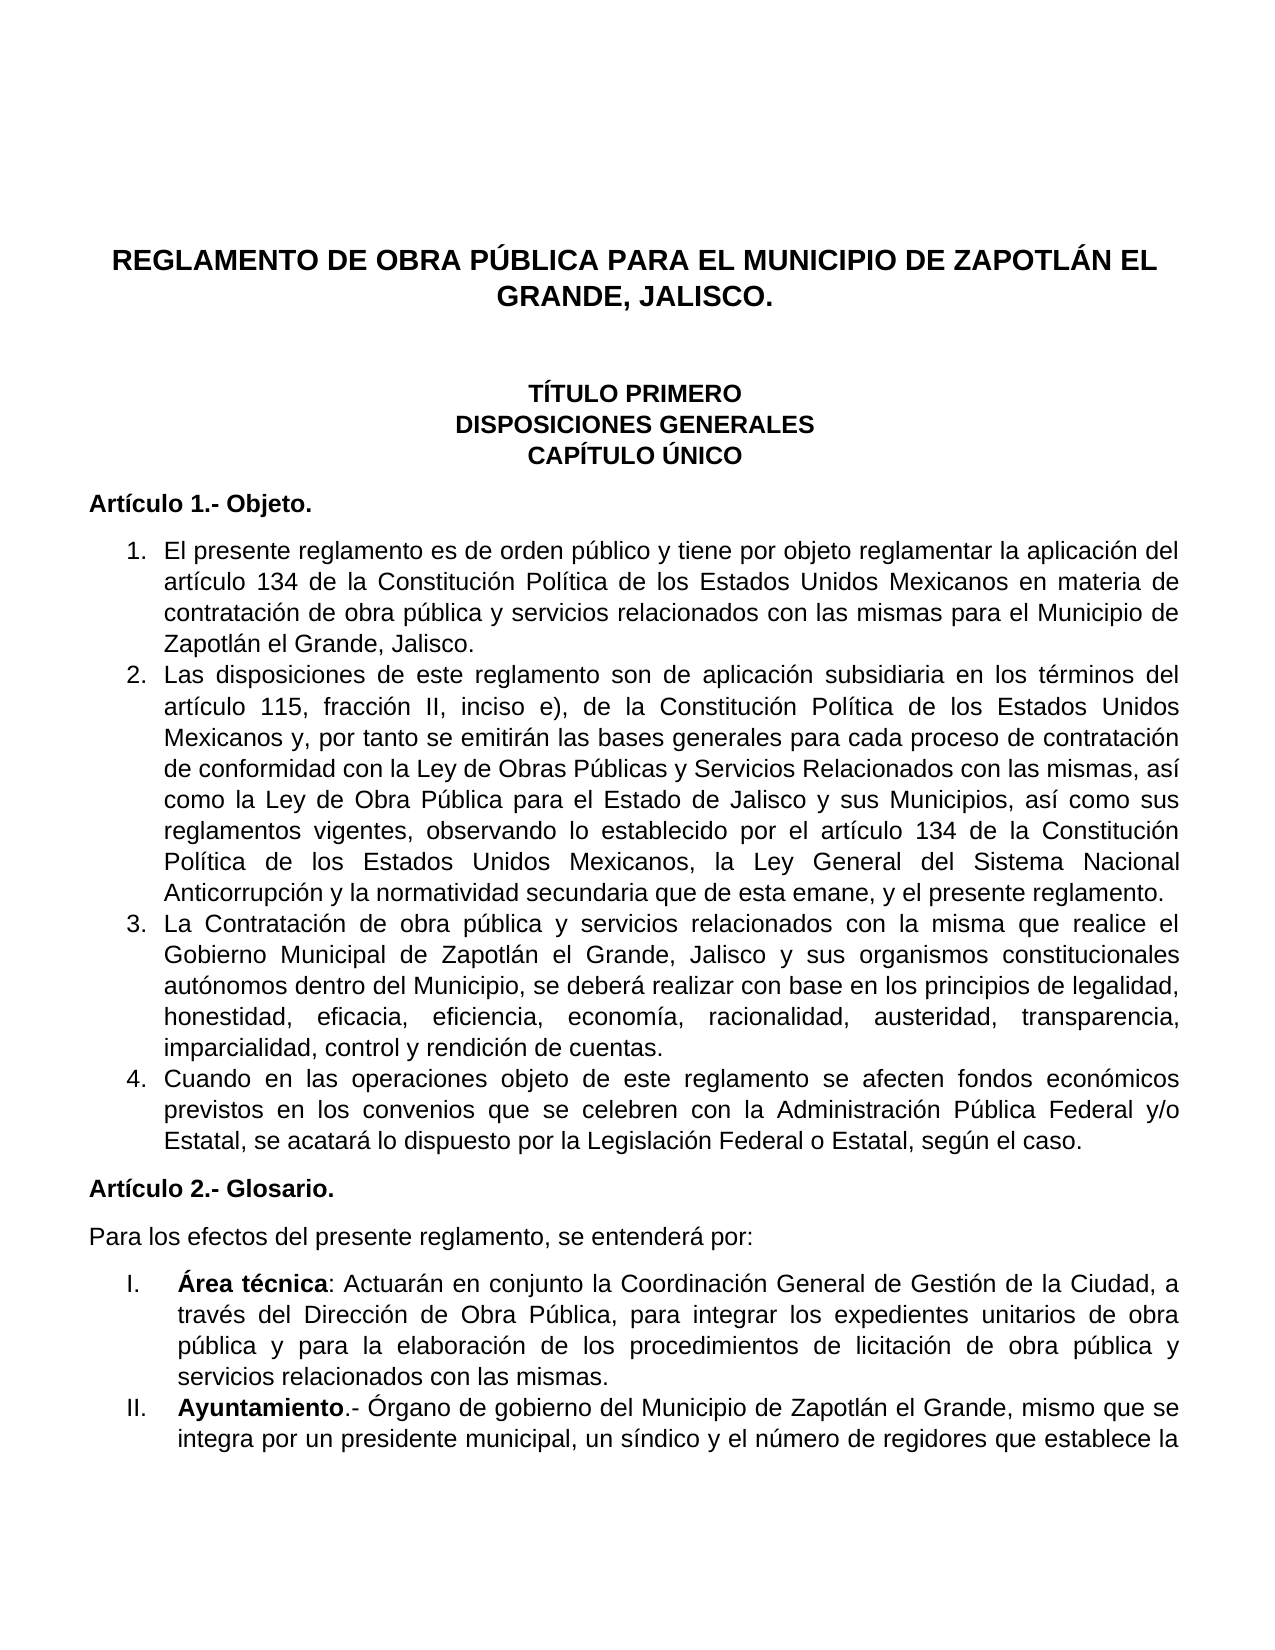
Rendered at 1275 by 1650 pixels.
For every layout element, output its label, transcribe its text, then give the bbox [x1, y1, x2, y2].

text Artículo 1.- Objeto. [89, 489, 1181, 517]
text TÍTULO PRIMERO [89, 379, 1181, 408]
list Cuando en las operaciones objeto de este reglamento se afecten fondos económicos previstos en los convenios que se celebren con la Administración Pública Federal y/o Estatal, se acatará lo dispuesto por la Legislación Federal o Estatal, según el caso. [126, 1064, 1181, 1155]
text Para los efectos del presente reglamento, se entenderá por: [89, 1222, 1181, 1250]
list Área técnica: Actuarán en conjunto la Coordinación General de Gestión de la Ciudad, a través del Dirección de Obra Pública, para integrar los expedientes unitarios de obra pública y para la elaboración de los procedimientos de licitación de obra pública y servicios relacionados con las mismas. [126, 1269, 1181, 1391]
text DISPOSICIONES GENERALES [89, 410, 1181, 439]
list Las disposiciones de este reglamento son de aplicación subsidiaria en los términos del artículo 115, fracción II, inciso e), de la Constitución Política de los Estados Unidos Mexicanos y, por tanto se emitirán las bases generales para cada proceso de contratación de conformidad con la Ley de Obras Públicas y Servicios Relacionados con las mismas, así como la Ley de Obra Pública para el Estado de Jalisco y sus Municipios, así como sus reglamentos vigentes, observando lo establecido por el artículo 134 de la Constitución Política de los Estados Unidos Mexicanos, la Ley General del Sistema Nacional Anticorrupción y la normatividad secundaria que de esta emane, y el presente reglamento. [126, 661, 1181, 907]
text REGLAMENTO DE OBRA PÚBLICA PARA EL MUNICIPIO DE ZAPOTLÁN EL GRANDE, JALISCO. [89, 243, 1181, 313]
text CAPÍTULO ÚNICO [89, 441, 1181, 470]
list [126, 1393, 1181, 1453]
text Artículo 2.- Glosario. [89, 1174, 1181, 1203]
list El presente reglamento es de orden público y tiene por objeto reglamentar la aplicación del artículo 134 de la Constitución Política de los Estados Unidos Mexicanos en materia de contratación de obra pública y servicios relacionados con las mismas para el Municipio de Zapotlán el Grande, Jalisco. [126, 536, 1181, 658]
list La Contratación de obra pública y servicios relacionados con la misma que realice el Gobierno Municipal de Zapotlán el Grande, Jalisco y sus organismos constitucionales autónomos dentro del Municipio, se deberá realizar con base en los principios de legalidad, honestidad, eficacia, eficiencia, economía, racionalidad, austeridad, transparencia, imparcialidad, control y rendición de cuentas. [126, 909, 1181, 1062]
